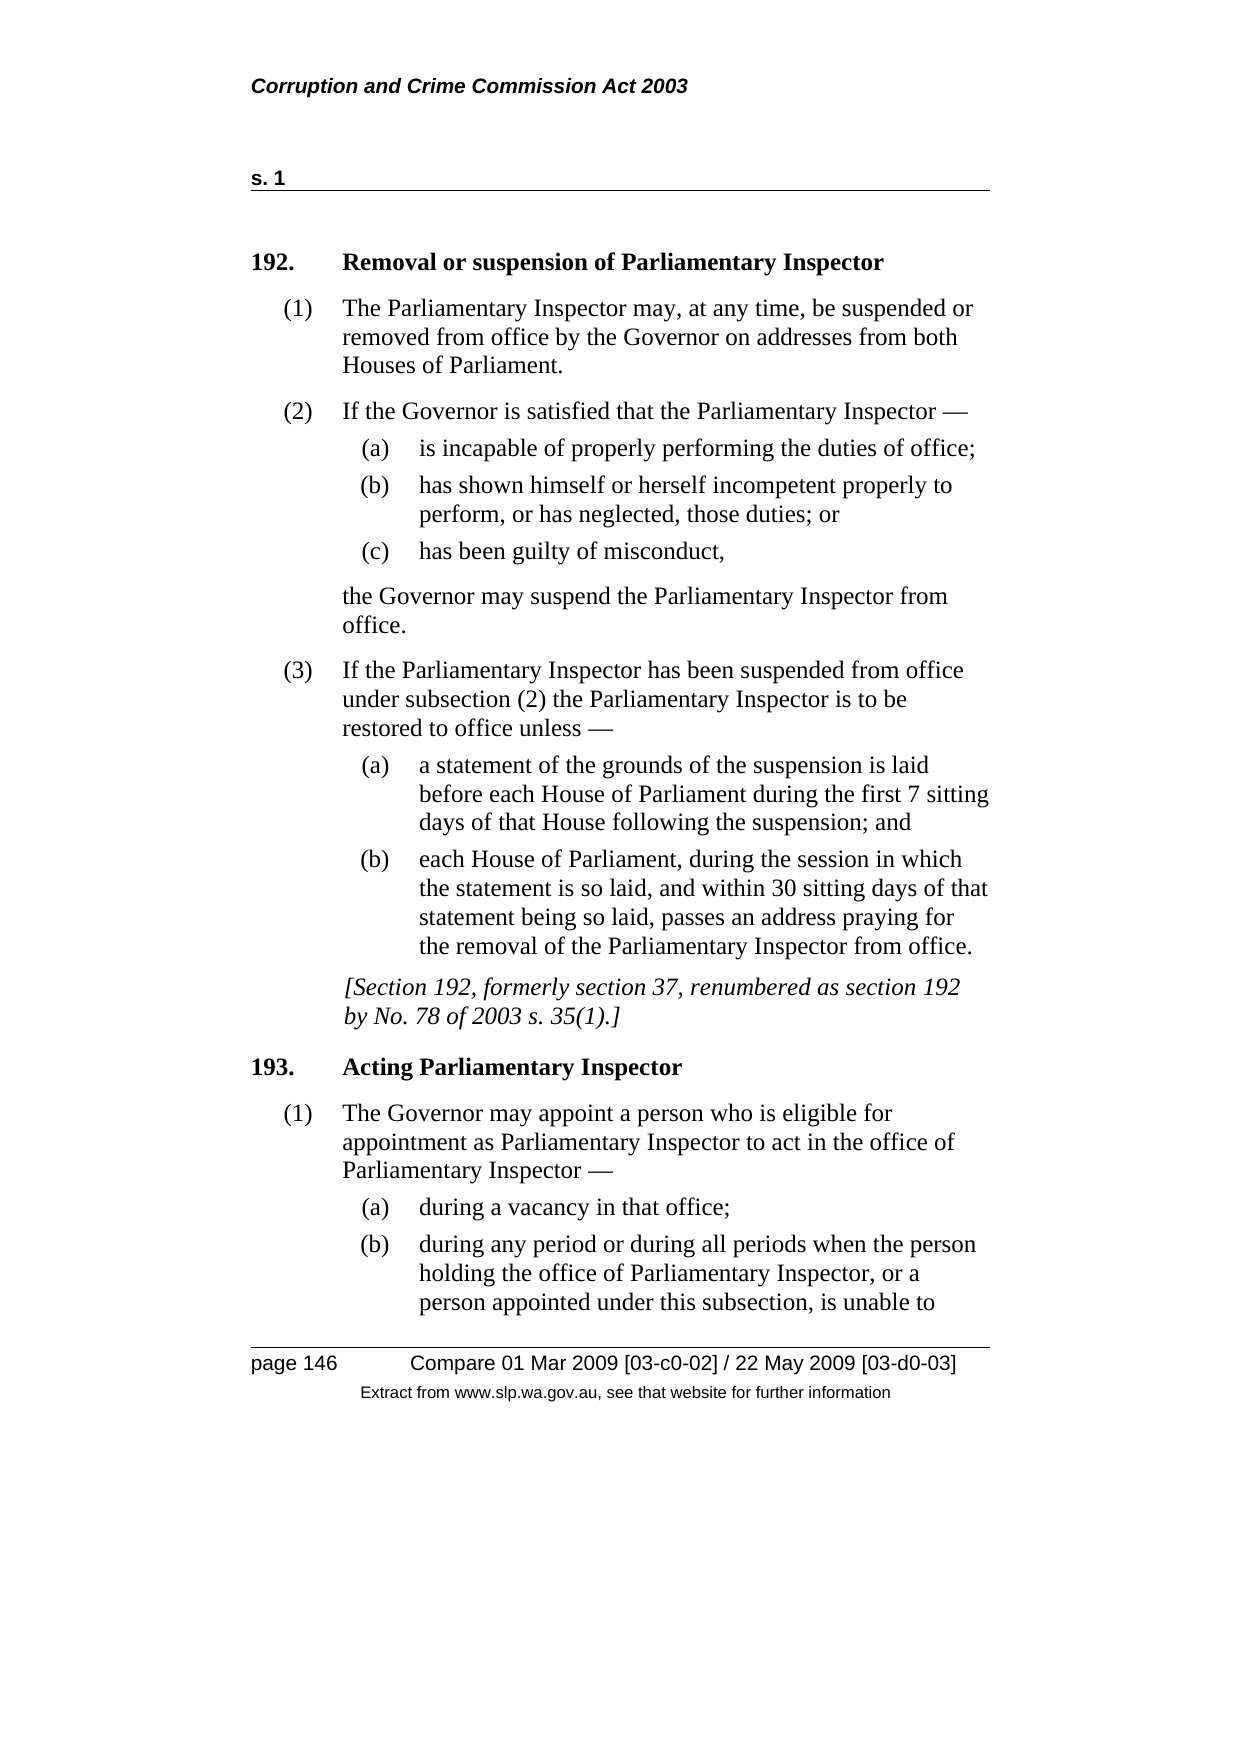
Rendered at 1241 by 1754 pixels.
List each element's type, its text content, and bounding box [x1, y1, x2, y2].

text the Governor may suspend the Parliamentary Inspector from office. [251, 581, 990, 639]
subtitle 192. Removal or suspension of Parliamentary Inspector [251, 247, 990, 276]
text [251, 1229, 990, 1316]
text (c) has been guilty of misconduct, [251, 536, 990, 564]
text (1) The Parliamentary Inspector may, at any time, be suspended or removed from office by the Governor on addresses from both Houses of Parliament. [251, 293, 990, 379]
text [Section 192, formerly section 37, renumbered as section 192 by No. 78 of 2003 s. 35(1).] [251, 972, 990, 1029]
text (a) is incapable of properly performing the duties of office; [251, 433, 990, 462]
text (2) If the Governor is satisfied that the Parliamentary Inspector — [251, 396, 990, 424]
subtitle 193. Acting Parliamentary Inspector [251, 1052, 990, 1081]
text (b) has shown himself or herself incompetent properly to perform, or has neglected, those duties; or [251, 470, 990, 527]
text (1) The Governor may appoint a person who is eligible for appointment as Parliamentary Inspector to act in the office of Parliamentary Inspector — [251, 1098, 990, 1184]
text (3) If the Parliamentary Inspector has been suspended from office under subsection (2) the Parliamentary Inspector is to be restored to office unless — [251, 655, 990, 742]
text (a) during a vacancy in that office; [251, 1192, 990, 1221]
text (a) a statement of the grounds of the suspension is laid before each House of Parliament during the first 7 sitting days of that House following the suspension; and [251, 750, 990, 836]
text (b) each House of Parliament, during the session in which the statement is so laid, and within 30 sitting days of that statement being so laid, passes an address praying for the removal of the Parliamentary Inspector from office. [251, 844, 990, 959]
